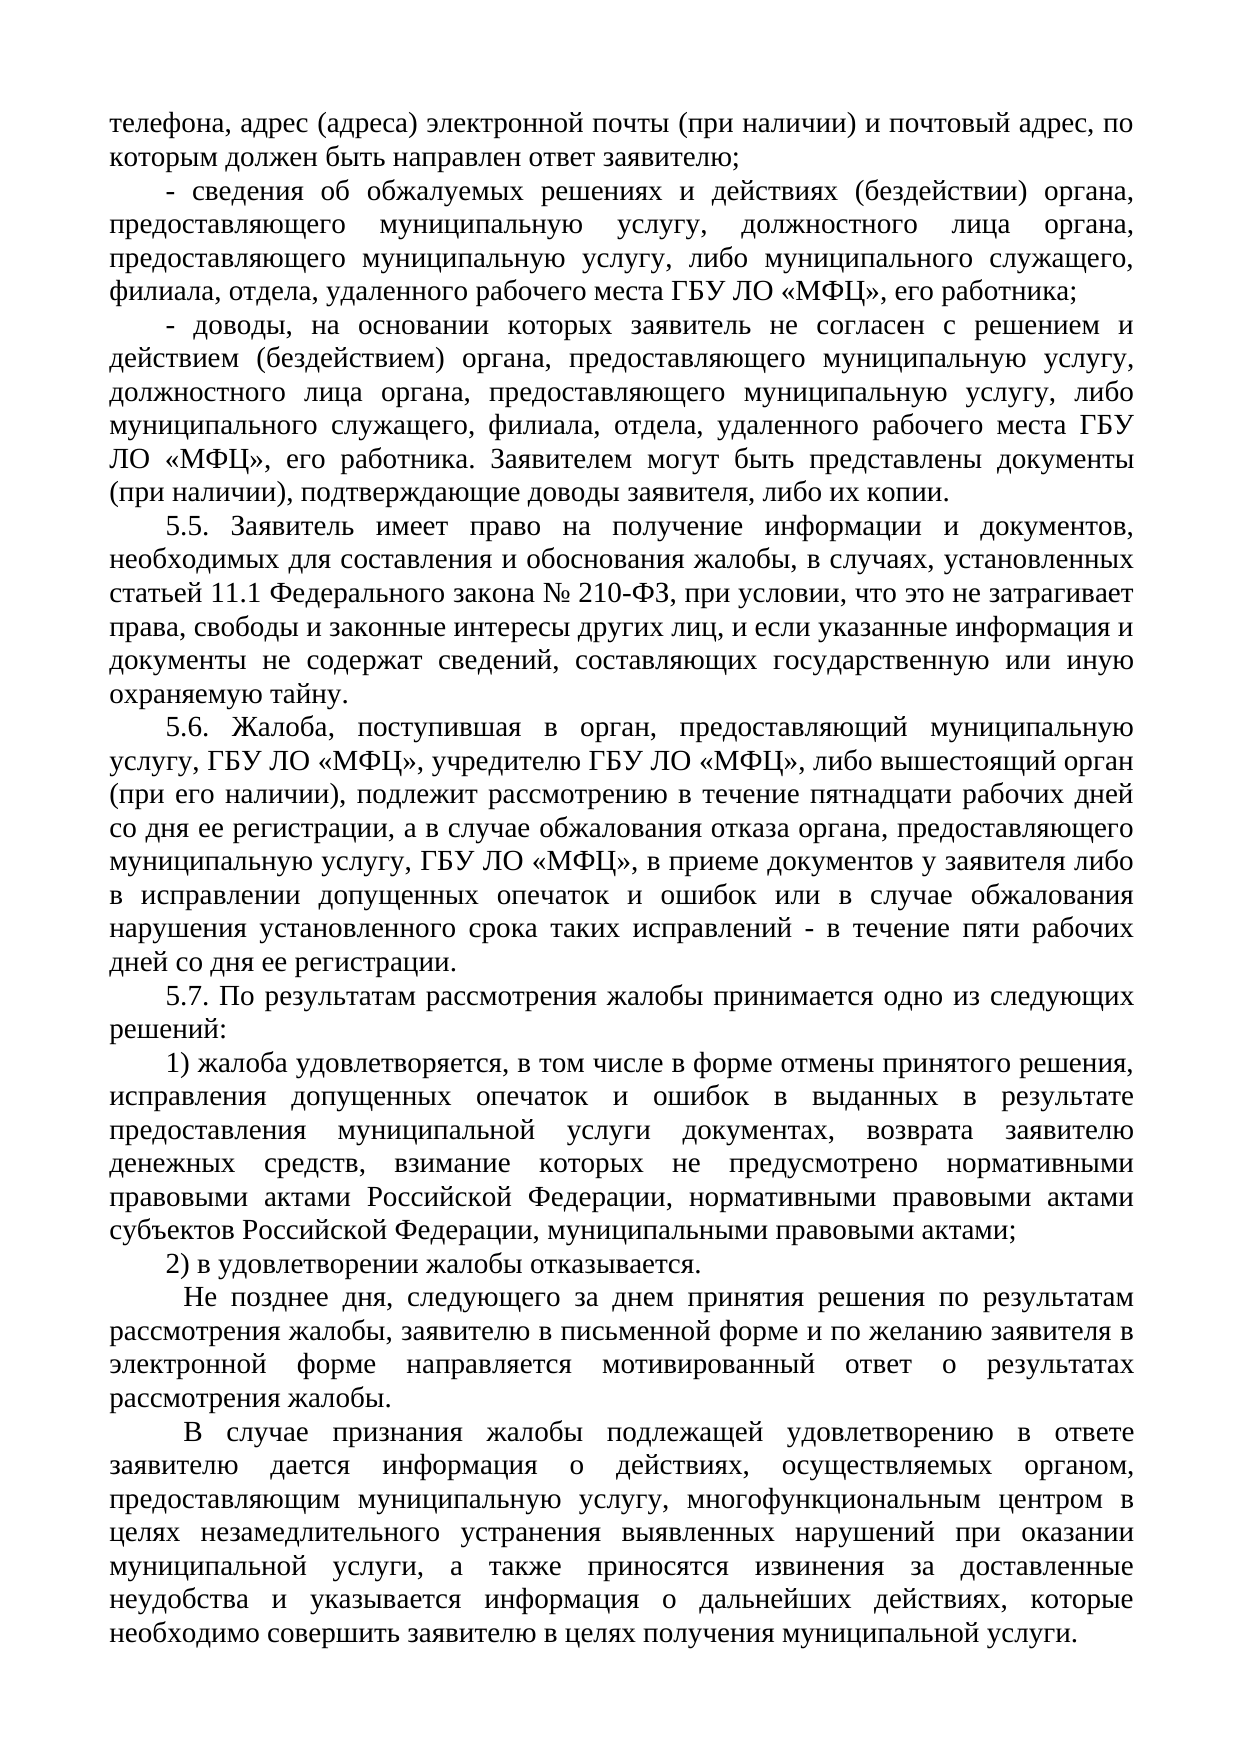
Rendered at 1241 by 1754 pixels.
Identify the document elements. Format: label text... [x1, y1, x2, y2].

text - доводы, на основании которых заявитель не согласен с решением и действием (бездействием) органа, предоставляющего муниципальную услугу, должностного лица органа, предоставляющего муниципальную услугу, либо муниципального служащего, филиала, отдела, удаленного рабочего места ГБУ ЛО «МФЦ», его работника. Заявителем могут быть представлены документы (при наличии), подтверждающие доводы заявителя, либо их копии. [109, 307, 1135, 508]
text 1) жалоба удовлетворяется, в том числе в форме отмены принятого решения, исправления допущенных опечаток и ошибок в выданных в результате предоставления муниципальной услуги документах, возврата заявителю денежных средств, взимание которых не предусмотрено нормативными правовыми актами Российской Федерации, нормативными правовыми актами субъектов Российской Федерации, муниципальными правовыми актами; [109, 1045, 1135, 1246]
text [109, 106, 1135, 173]
text 5.5. Заявитель имеет право на получение информации и документов, необходимых для составления и обоснования жалобы, в случаях, установленных статьей 11.1 Федерального закона № 210-ФЗ, при условии, что это не затрагивает права, свободы и законные интересы других лиц, и если указанные информация и документы не содержат сведений, составляющих государственную или иную охраняемую тайну. [109, 508, 1135, 709]
text 5.7. По результатам рассмотрения жалобы принимается одно из следующих решений: [109, 978, 1135, 1045]
text - сведения об обжалуемых решениях и действиях (бездействии) органа, предоставляющего муниципальную услугу, должностного лица органа, предоставляющего муниципальную услугу, либо муниципального служащего, филиала, отдела, удаленного рабочего места ГБУ ЛО «МФЦ», его работника; [109, 173, 1135, 307]
text 2) в удовлетворении жалобы отказывается. [109, 1246, 1135, 1279]
text Не позднее дня, следующего за днем принятия решения по результатам рассмотрения жалобы, заявителю в письменной форме и по желанию заявителя в электронной форме направляется мотивированный ответ о результатах рассмотрения жалобы. [109, 1279, 1135, 1414]
text В случае признания жалобы подлежащей удовлетворению в ответе заявителю дается информация о действиях, осуществляемых органом, предоставляющим муниципальную услугу, многофункциональным центром в целях незамедлительного устранения выявленных нарушений при оказании муниципальной услуги, а также приносятся извинения за доставленные неудобства и указывается информация о дальнейших действиях, которые необходимо совершить заявителю в целях получения муниципальной услуги. [109, 1414, 1135, 1648]
text 5.6. Жалоба, поступившая в орган, предоставляющий муниципальную услугу, ГБУ ЛО «МФЦ», учредителю ГБУ ЛО «МФЦ», либо вышестоящий орган (при его наличии), подлежит рассмотрению в течение пятнадцати рабочих дней со дня ее регистрации, а в случае обжалования отказа органа, предоставляющего муниципальную услугу, ГБУ ЛО «МФЦ», в приеме документов у заявителя либо в исправлении допущенных опечаток и ошибок или в случае обжалования нарушения установленного срока таких исправлений - в течение пяти рабочих дней со дня ее регистрации. [109, 709, 1135, 978]
